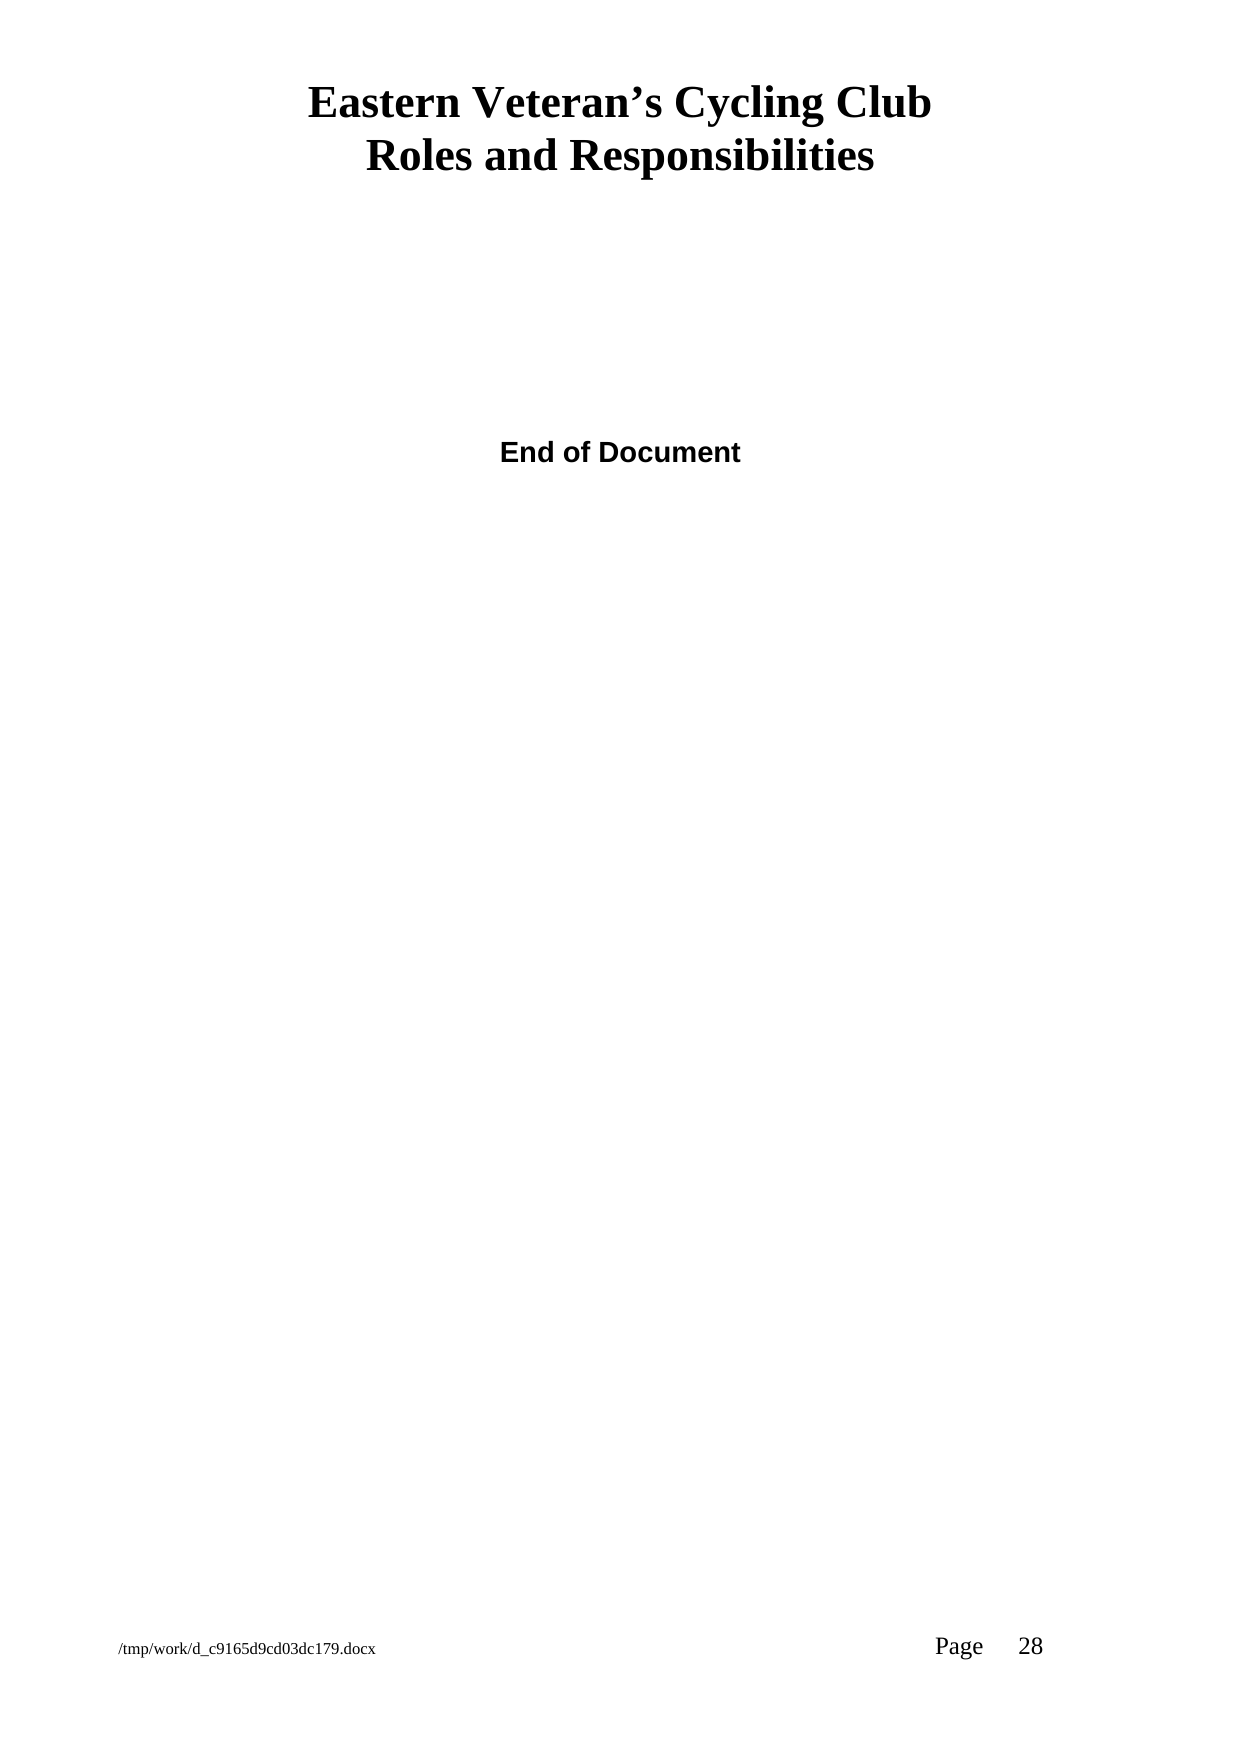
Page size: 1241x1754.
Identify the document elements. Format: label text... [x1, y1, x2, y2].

subtitle End of Document [118, 435, 1122, 469]
